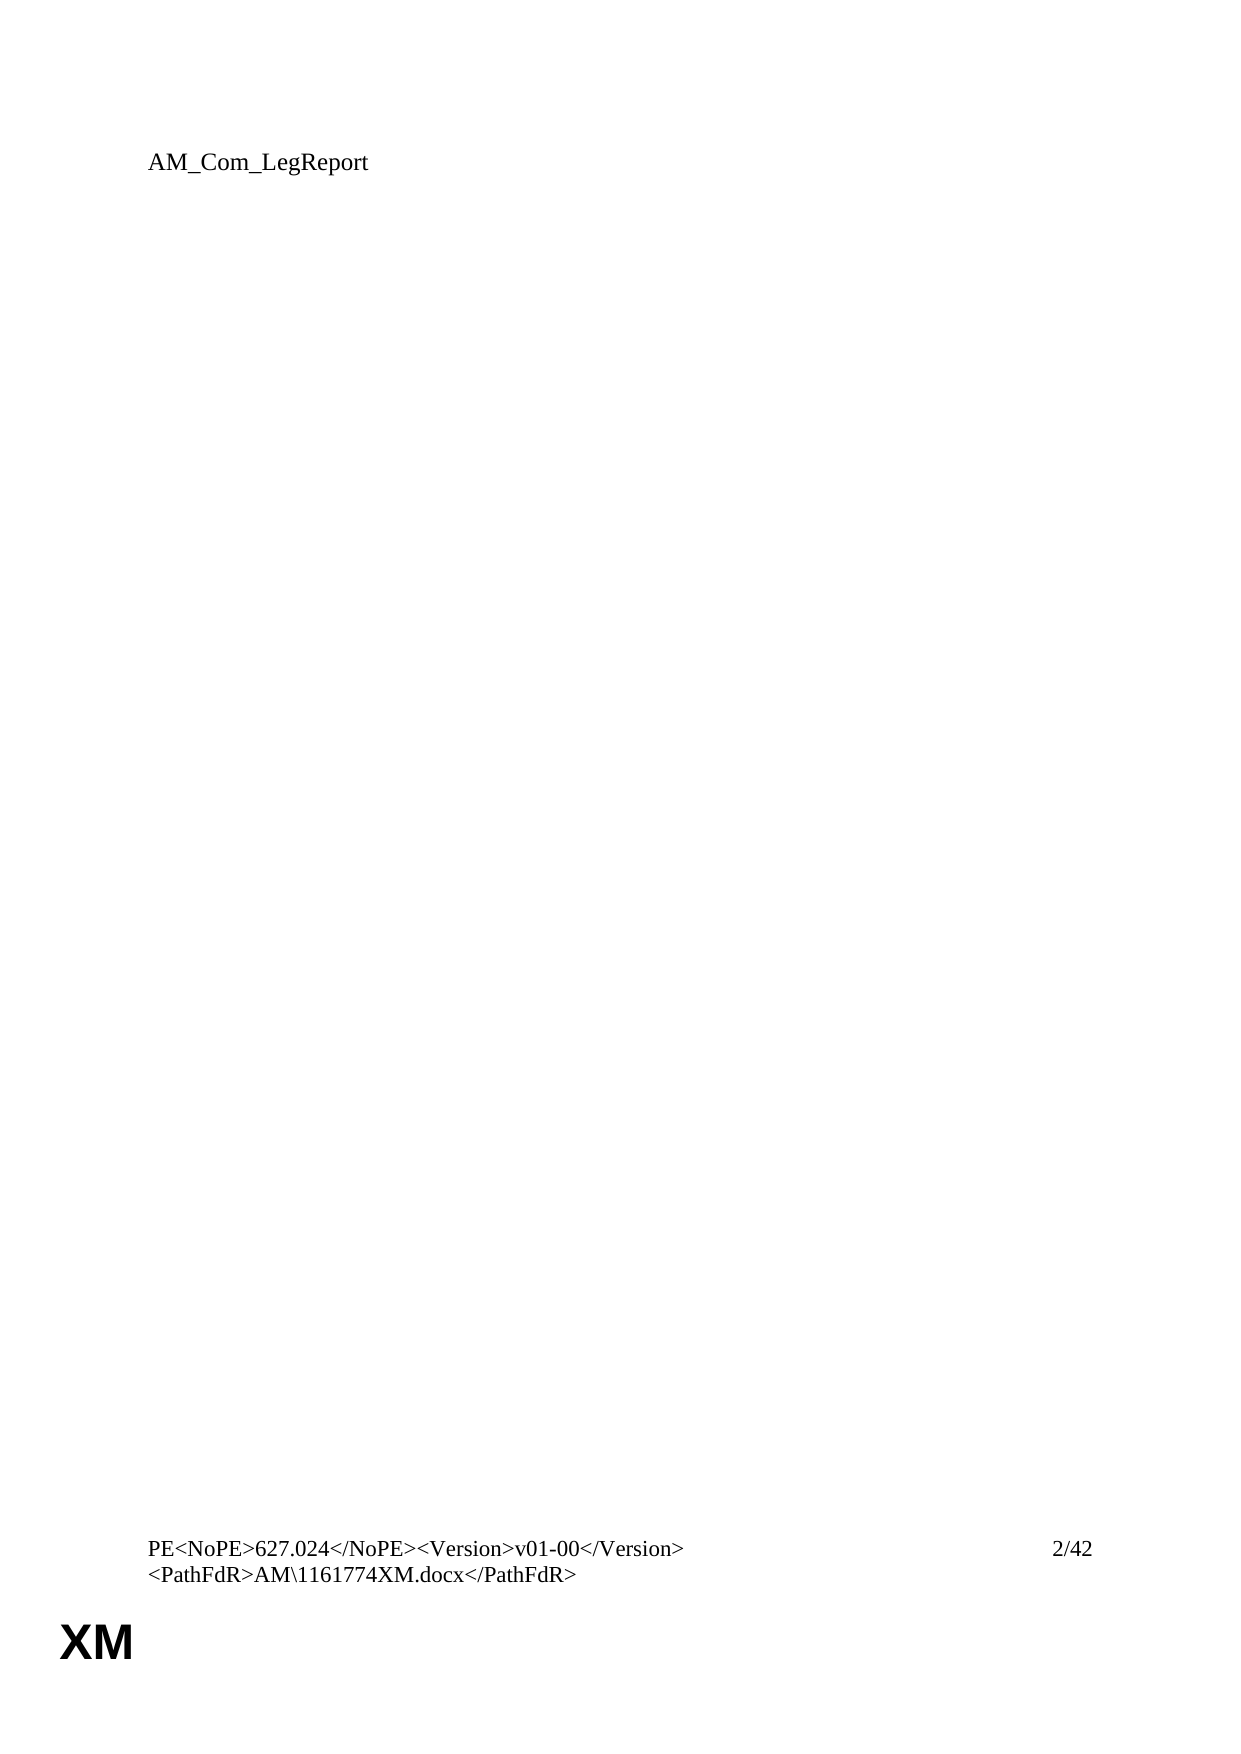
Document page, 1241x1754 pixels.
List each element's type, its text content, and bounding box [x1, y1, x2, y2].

text AM_Com_LegReport [148, 147, 1092, 176]
